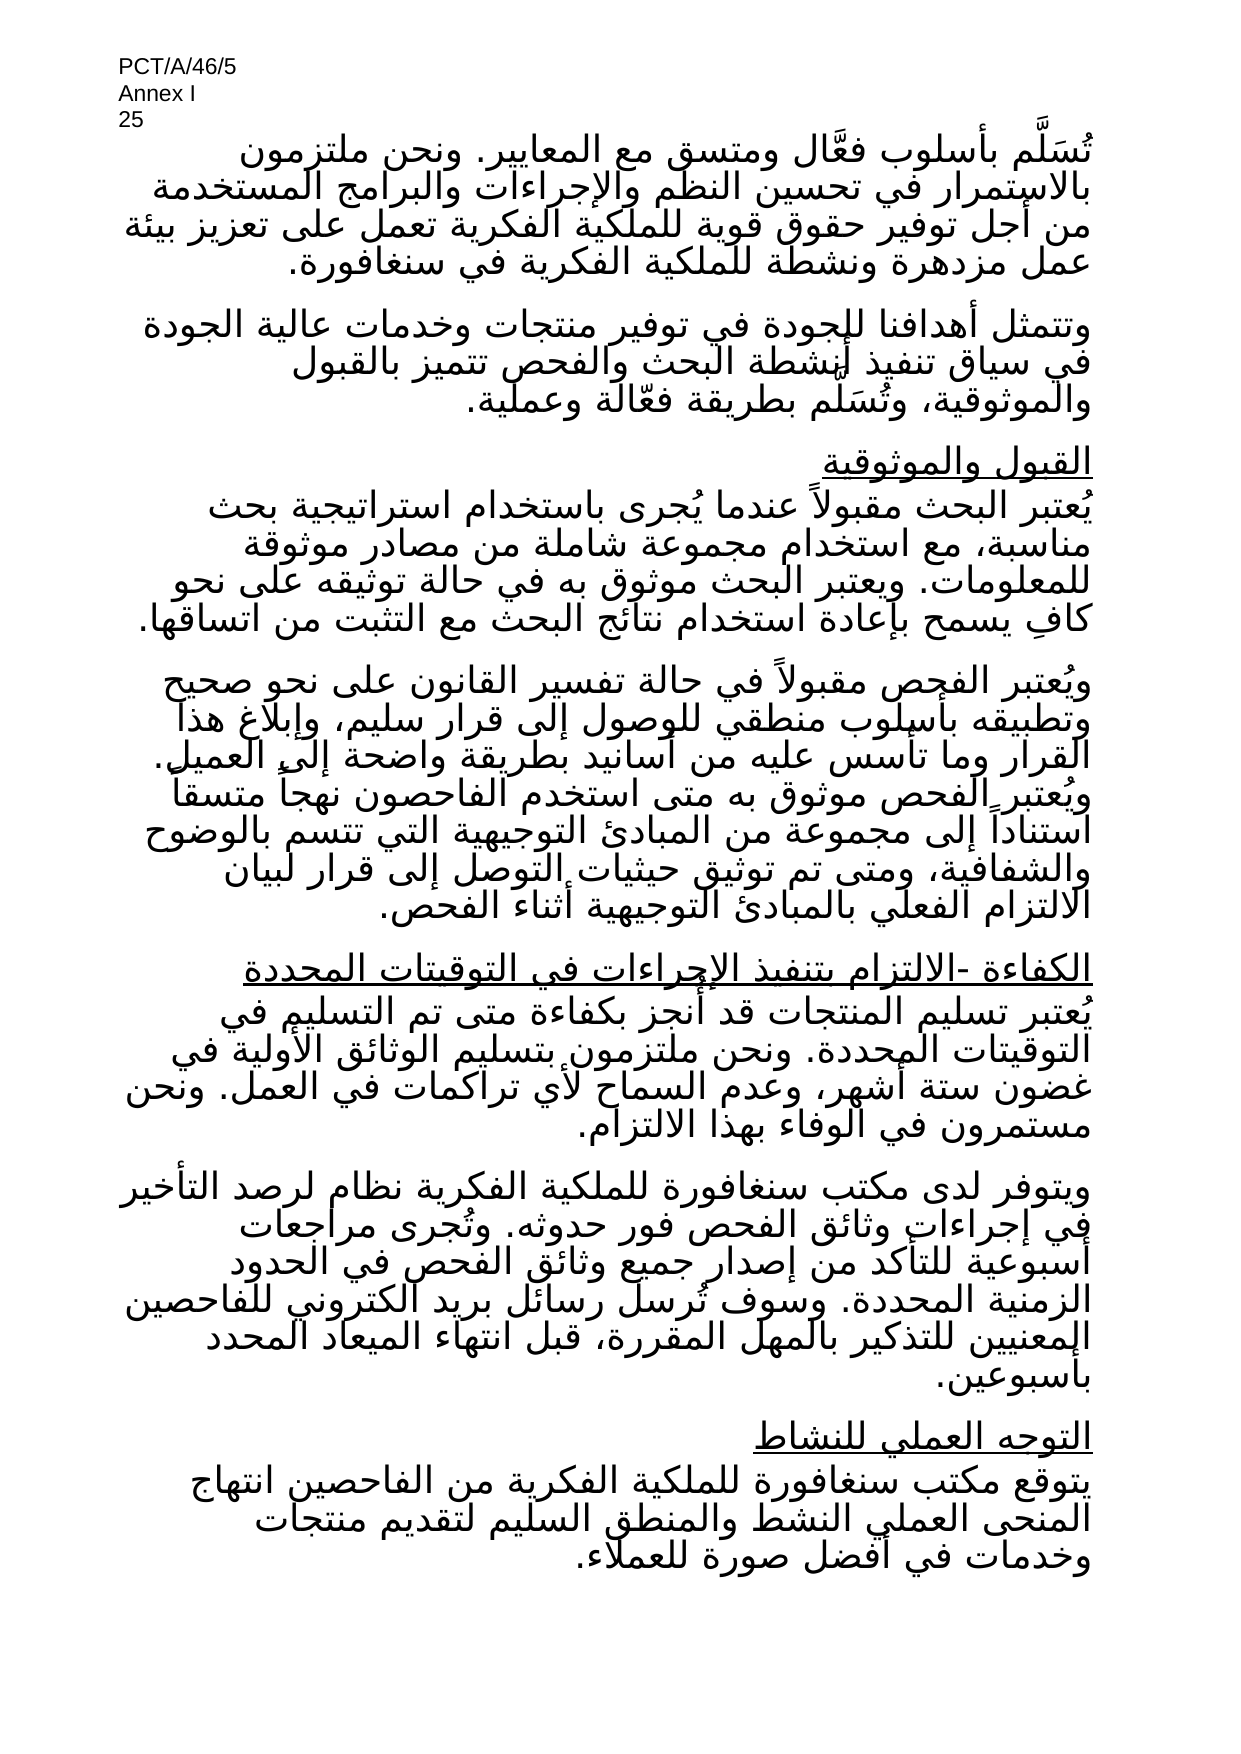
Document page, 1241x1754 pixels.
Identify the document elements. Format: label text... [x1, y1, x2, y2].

text التوجه العملي للنشاط [1053, 1420, 1092, 1452]
text القبول والموثوقية [1035, 445, 1092, 477]
text يُعتبر البحث مقبولاً عندما يُجرى باستخدام استراتيجية بحث مناسبة، مع استخدام مجموعة شاملة من مصادر موثوقة للمعلومات. ويعتبر البحث موثوق به في حالة توثيقه على نحو كافِ يسمح بإعادة استخدام نتائج البحث مع التثبت من اتساقها. [118, 488, 1092, 638]
text يتوقع مكتب سنغافورة للملكية الفكرية من الفاحصين انتهاج المنحى العملي النشط والمنطق السليم لتقديم منتجات وخدمات في أفضل صورة للعملاء. [118, 1463, 1092, 1576]
text وتتمثل أهدافنا للجودة في توفير منتجات وخدمات عالية الجودة في سياق تنفيذ أنشطة البحث والفحص تتميز بالقبول والموثوقية، وتُسَلَّم بطريقة فعّالة وعملية. [118, 307, 1092, 420]
text يُعتبر تسليم المنتجات قد أُنجز بكفاءة متى تم التسليم في التوقيتات المحددة. ونحن ملتزمون بتسليم الوثائق الأولية في غضون ستة أشهر، وعدم السماح لأي تراكمات في العمل. ونحن مستمرون في الوفاء بهذا الالتزام. [118, 995, 1092, 1145]
text القبول والموثوقية [118, 445, 947, 482]
text ويُعتبر الفحص مقبولاً في حالة تفسير القانون على نحو صحيح وتطبيقه بأسلوب منطقي للوصول إلى قرار سليم، وإبلاغ هذا القرار وما تأسس عليه من أسانيد بطريقة واضحة إلى العميل. ويُعتبر الفحص موثوق به متى استخدم الفاحصون نهجاً متسقاً استناداً إلى مجموعة من المبادئ التوجيهية التي تتسم بالوضوح والشفافية، ومتى تم توثيق حيثيات التوصل إلى قرار لبيان الالتزام الفعلي بالمبادئ التوجيهية أثناء الفحص. [118, 663, 1092, 926]
text التوجه العملي للنشاط [902, 1420, 1075, 1452]
text القبول والموثوقية [1013, 445, 1075, 477]
text التوجه العملي للنشاط [118, 1420, 1042, 1457]
text ويتوفر لدى مكتب سنغافورة للملكية الفكرية نظام لرصد التأخير في إجراءات وثائق الفحص فور حدوثه. وتُجرى مراجعات أسبوعية للتأكد من إصدار جميع وثائق الفحص في الحدود الزمنية المحددة. وسوف تُرسل رسائل بريد الكتروني للفاحصين المعنيين للتذكير بالمهل المقررة، قبل انتهاء الميعاد المحدد بأسبوعين. [118, 1170, 1092, 1395]
text القبول والموثوقية [915, 445, 1013, 477]
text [118, 132, 1092, 282]
text الكفاءة -الالتزام بتنفيذ الإجراءات في التوقيتات المحددة [118, 951, 1092, 988]
